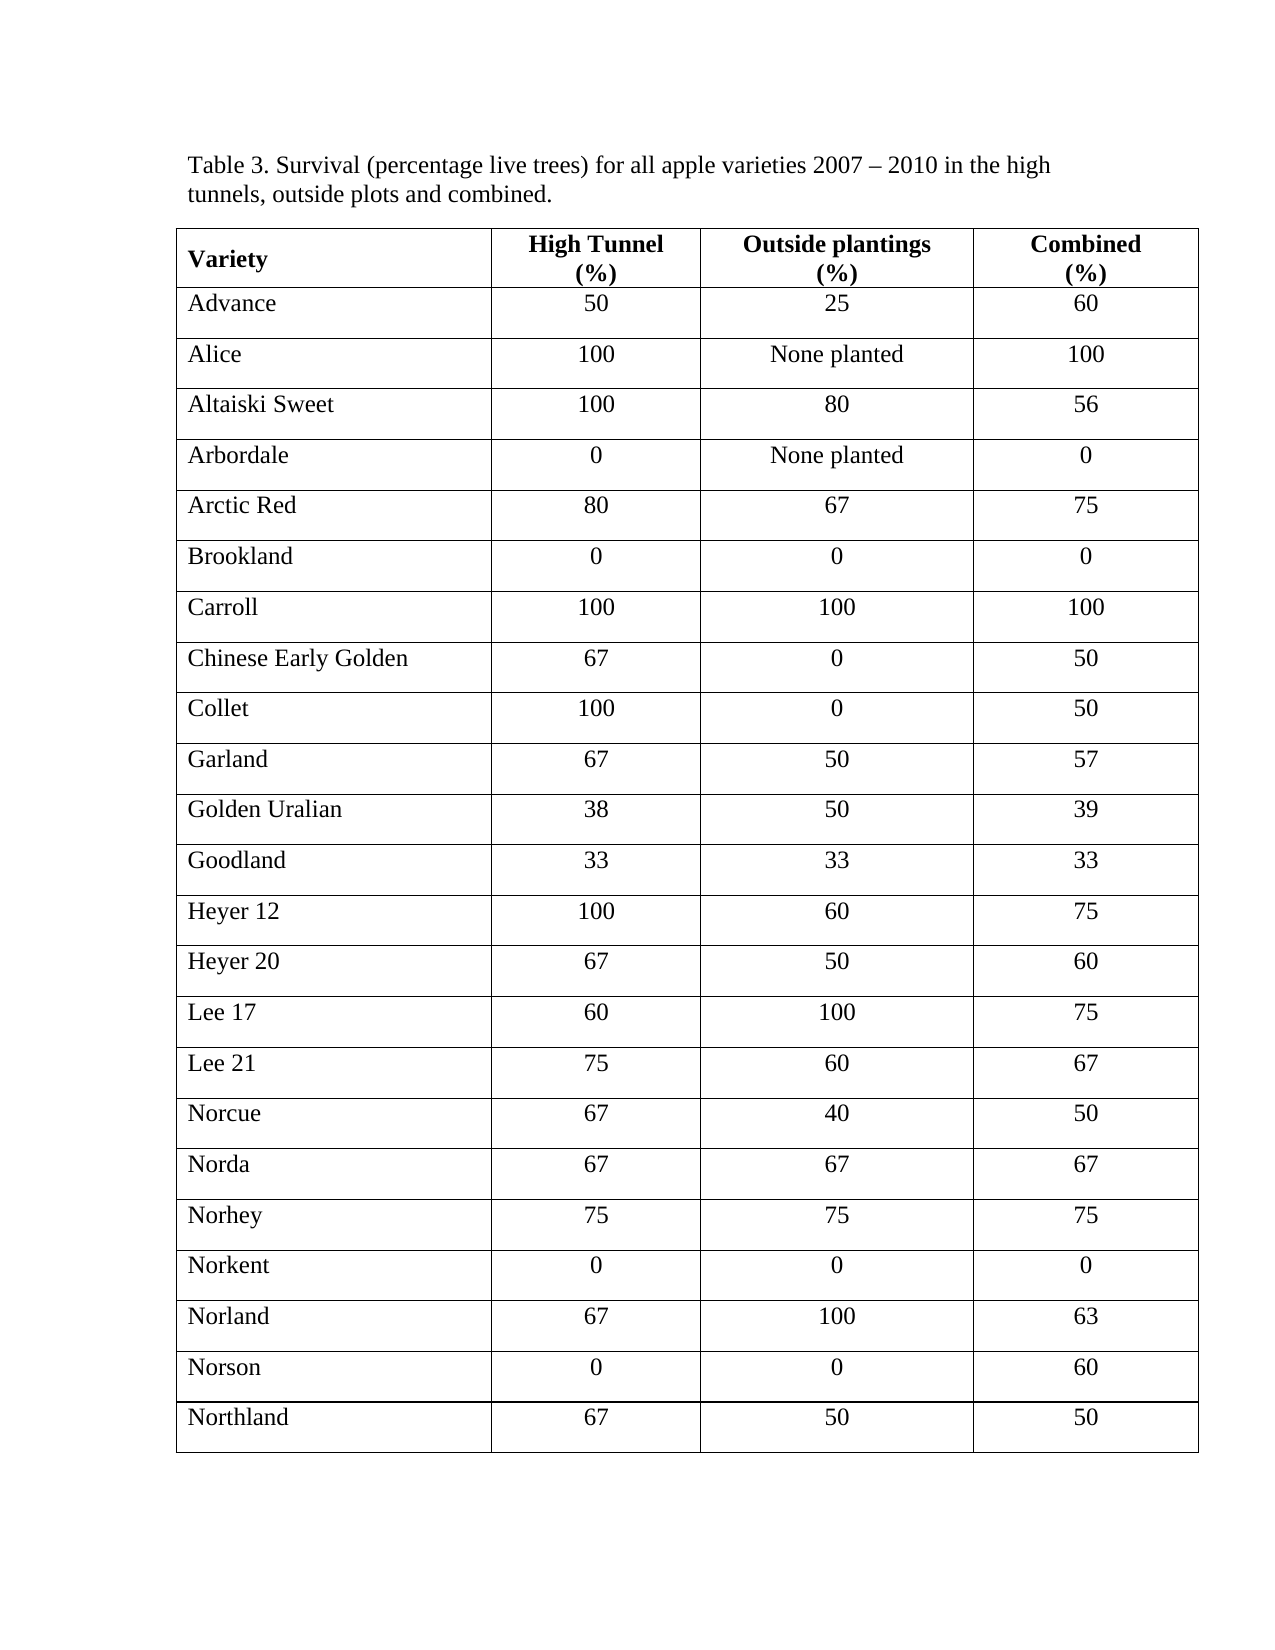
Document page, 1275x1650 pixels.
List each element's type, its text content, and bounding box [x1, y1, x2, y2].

table_cell 60 [701, 1048, 973, 1097]
table_cell 0 [492, 440, 700, 489]
table_cell Carroll [177, 592, 491, 642]
table_cell 67 [974, 1149, 1198, 1199]
table_cell 50 [974, 693, 1198, 743]
table_cell 100 [974, 339, 1198, 388]
table_cell 0 [974, 1251, 1198, 1300]
table_cell 50 [492, 288, 700, 338]
table_cell Alice [177, 339, 491, 388]
table_cell 60 [974, 946, 1198, 996]
table_cell Norda [177, 1149, 491, 1199]
table_cell 75 [492, 1200, 700, 1249]
table_cell 0 [701, 1352, 973, 1401]
table_cell Arctic Red [177, 491, 491, 540]
table_header Variety [177, 229, 491, 287]
text Table 3. Survival (percentage live trees) for all apple varieties 2007 – 2010 in the high tunnels, outside plots and combined. [187, 150, 1087, 207]
table_cell 100 [701, 592, 973, 642]
table_cell 100 [492, 389, 700, 439]
table_cell Lee 17 [177, 997, 491, 1047]
table_cell Norhey [177, 1200, 491, 1249]
table_cell None planted [701, 339, 973, 388]
table_cell Norkent [177, 1251, 491, 1300]
table_cell 80 [492, 491, 700, 540]
table_cell 0 [974, 440, 1198, 489]
table_cell 67 [492, 1301, 700, 1351]
table_cell 75 [701, 1200, 973, 1249]
table_cell Lee 21 [177, 1048, 491, 1097]
table_cell 75 [974, 896, 1198, 945]
table_cell 50 [701, 795, 973, 844]
table_cell Arbordale [177, 440, 491, 489]
table_cell 100 [492, 693, 700, 743]
table_cell 100 [974, 592, 1198, 642]
table_cell 67 [492, 1099, 700, 1148]
table_cell Collet [177, 693, 491, 743]
table_cell Chinese Early Golden [177, 643, 491, 692]
table_cell 0 [492, 1251, 700, 1300]
table_cell 50 [701, 1403, 973, 1452]
table_cell 0 [701, 693, 973, 743]
table_cell 0 [974, 541, 1198, 591]
table_cell 50 [701, 744, 973, 793]
table_cell 60 [974, 288, 1198, 338]
table_cell 67 [974, 1048, 1198, 1097]
table_header Combined (%) [974, 229, 1198, 287]
table_cell 60 [701, 896, 973, 945]
table_cell 0 [701, 1251, 973, 1300]
table_cell Norcue [177, 1099, 491, 1148]
table_cell 67 [492, 643, 700, 692]
table_cell 33 [701, 845, 973, 895]
table_cell 100 [492, 896, 700, 945]
table_cell Goodland [177, 845, 491, 895]
table_header Outside plantings (%) [701, 229, 973, 287]
table_cell 67 [492, 1403, 700, 1452]
table_cell 67 [701, 491, 973, 540]
table_cell Garland [177, 744, 491, 793]
table_cell 40 [701, 1099, 973, 1148]
table_cell 57 [974, 744, 1198, 793]
table_cell 33 [974, 845, 1198, 895]
table_cell 80 [701, 389, 973, 439]
table_cell Brookland [177, 541, 491, 591]
table_cell 67 [492, 1149, 700, 1199]
table_cell Altaiski Sweet [177, 389, 491, 439]
table_cell 100 [492, 592, 700, 642]
table_cell 50 [974, 1403, 1198, 1452]
table_cell Northland [177, 1403, 491, 1452]
table_cell 67 [492, 946, 700, 996]
table_cell 63 [974, 1301, 1198, 1351]
table_cell Heyer 20 [177, 946, 491, 996]
table_cell Golden Uralian [177, 795, 491, 844]
table_cell 75 [974, 1200, 1198, 1249]
table_cell 0 [701, 643, 973, 692]
table_cell Heyer 12 [177, 896, 491, 945]
table_cell 38 [492, 795, 700, 844]
table_cell 67 [492, 744, 700, 793]
table_cell 60 [974, 1352, 1198, 1401]
table_cell 50 [701, 946, 973, 996]
table_cell 25 [701, 288, 973, 338]
table_cell 50 [974, 643, 1198, 692]
table_cell 100 [701, 1301, 973, 1351]
table_cell Norland [177, 1301, 491, 1351]
table_cell 0 [492, 1352, 700, 1401]
table_cell None planted [701, 440, 973, 489]
table_cell Norson [177, 1352, 491, 1401]
table_cell 100 [701, 997, 973, 1047]
table_cell 67 [701, 1149, 973, 1199]
table_cell 75 [492, 1048, 700, 1097]
table_cell 75 [974, 491, 1198, 540]
table_header High Tunnel (%) [492, 229, 700, 287]
table_cell Advance [177, 288, 491, 338]
table_cell 0 [701, 541, 973, 591]
table_cell 0 [492, 541, 700, 591]
table_cell 56 [974, 389, 1198, 439]
table_cell 33 [492, 845, 700, 895]
table_cell 60 [492, 997, 700, 1047]
table_cell 50 [974, 1099, 1198, 1148]
table_cell 75 [974, 997, 1198, 1047]
table_cell 39 [974, 795, 1198, 844]
table_cell 100 [492, 339, 700, 388]
